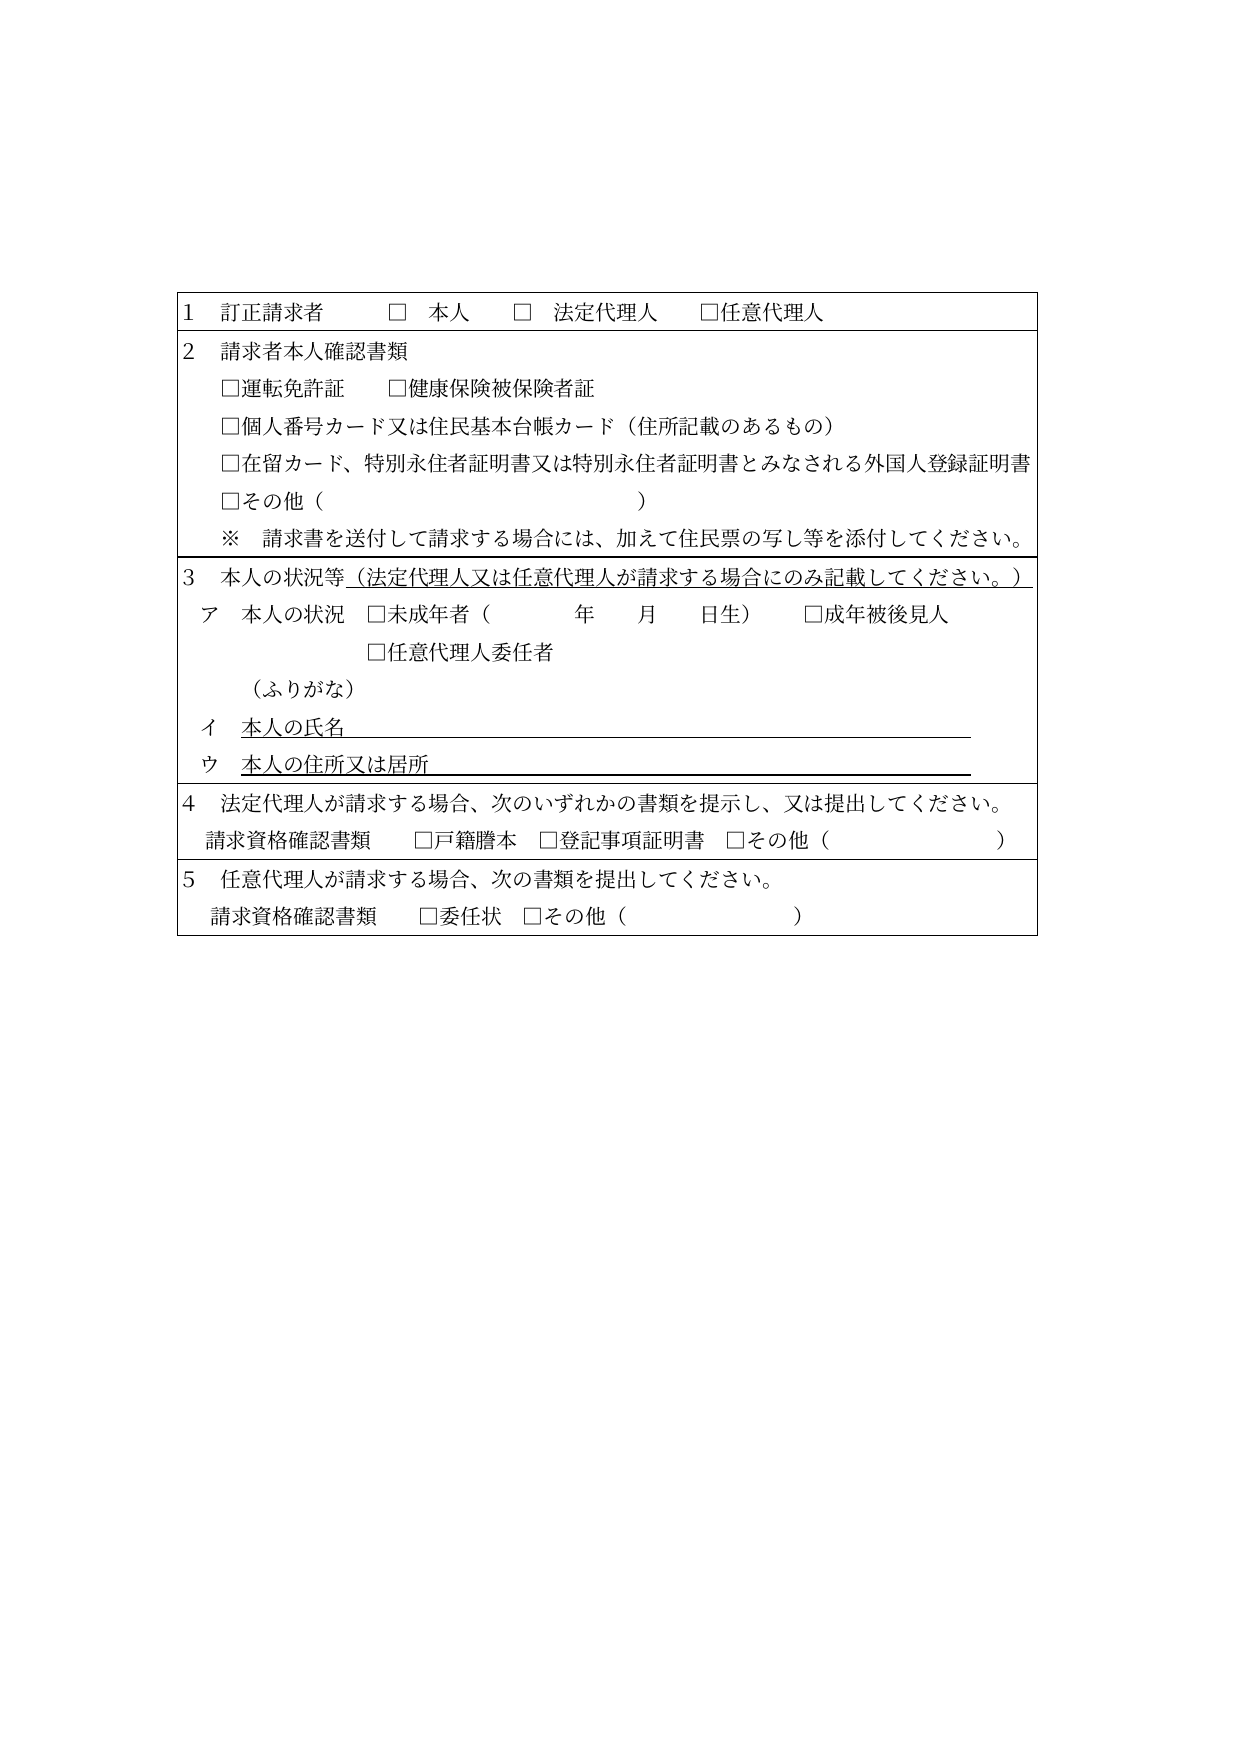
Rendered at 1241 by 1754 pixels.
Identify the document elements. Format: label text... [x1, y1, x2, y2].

table_cell ３ 本人の状況等（法定代理人又は任意代理人が請求する場合にのみ記載してください。） ア 本人の状況 □未成年者（ 年 月 日生） □成年被後見人 □任意代理人委任者 （ふりがな） イ 本人の氏名 ウ 本人の住所又は居所 [178, 558, 1037, 782]
table_header １ 訂正請求者 □ 本人 □ 法定代理人 □任意代理人 [178, 293, 1037, 330]
table_cell ４ 法定代理人が請求する場合、次のいずれかの書類を提示し、又は提出してください。 請求資格確認書類 □戸籍謄本 □登記事項証明書 □その他（ ） [178, 784, 1037, 858]
table_cell ２ 請求者本人確認書類 □運転免許証 □健康保険被保険者証 □個人番号カード又は住民基本台帳カード（住所記載のあるもの） □在留カード、特別永住者証明書又は特別永住者証明書とみなされる外国人登録証明書 □その他（ ） ※ 請求書を送付して請求する場合には、加えて住民票の写し等を添付してください。 [178, 331, 1037, 556]
table_cell ５ 任意代理人が請求する場合、次の書類を提出してください。 請求資格確認書類 □委任状 □その他（ ） [178, 860, 1037, 934]
